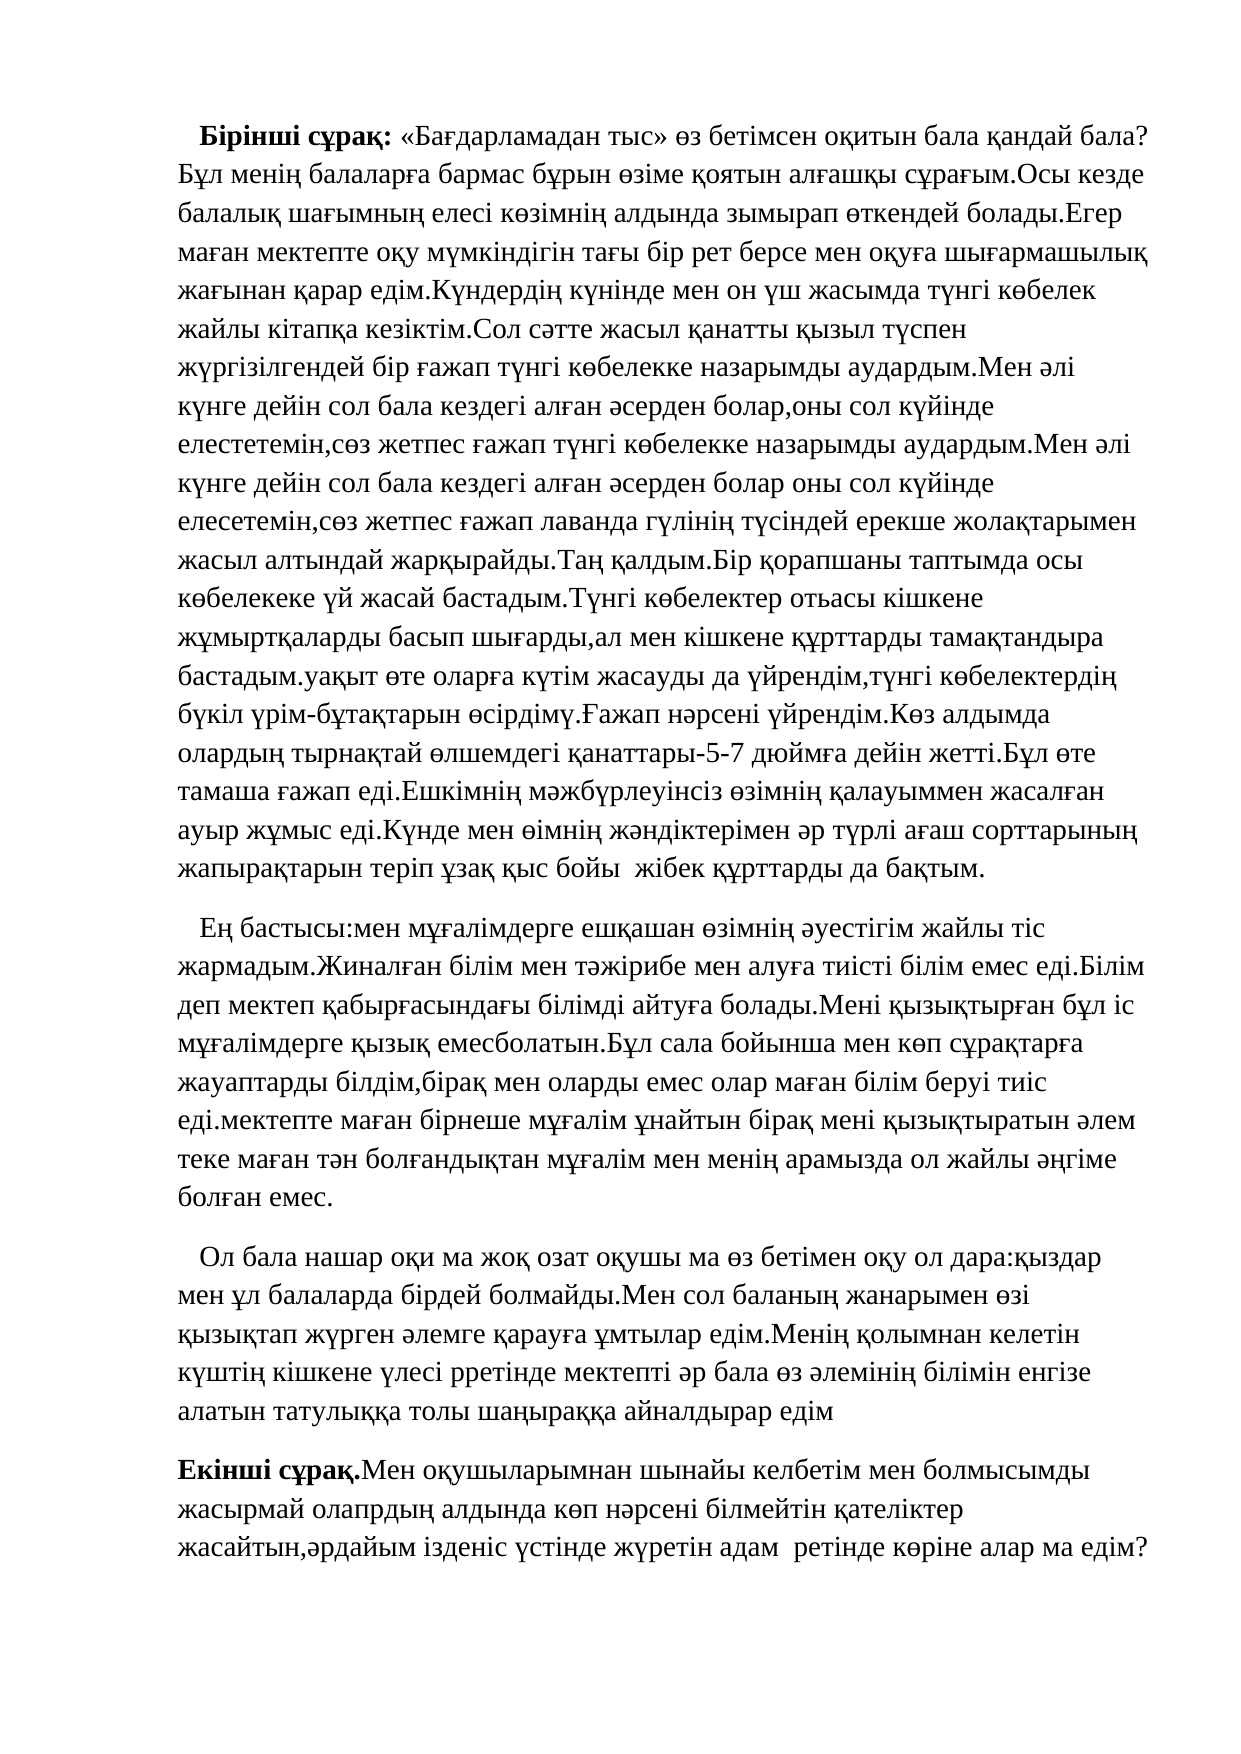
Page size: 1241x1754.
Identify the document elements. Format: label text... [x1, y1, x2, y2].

text Ол бала нашар оқи ма жоқ озат оқушы ма өз бетімен оқу ол дара:қыздар мен ұл балаларда бірдей болмайды.Мен сол баланың жанарымен өзі қызықтап жүрген әлемге қарауға ұмтылар едім.Менің қолымнан келетін күштің кішкене үлесі рретінде мектепті әр бала өз әлемінің білімін енгізе алатын татулыққа толы шаңыраққа айналдырар едім [177, 1239, 1152, 1427]
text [177, 1452, 1152, 1563]
text Ең бастысы:мен мұғалімдерге ешқашан өзімнің әуестігім жайлы тіс жармадым.Жиналған білім мен тәжірибе мен алуға тиісті білім емес еді.Білім деп мектеп қабырғасындағы білімді айтуға болады.Мені қызықтырған бұл іс мұғалімдерге қызық емесболатын.Бұл сала бойынша мен көп сұрақтарға жауаптарды білдім,бірақ мен оларды емес олар маған білім беруі тиіс еді.мектепте маған бірнеше мұғалім ұнайтын бірақ мені қызықтыратын әлем теке маған тән болғандықтан мұғалім мен менің арамызда ол жайлы әңгіме болған емес. [177, 910, 1152, 1213]
text Бірінші сұрақ: «Бағдарламадан тыс» өз бетімсен оқитын бала қандай бала?Бұл менің балаларға бармас бұрын өзіме қоятын алғашқы сұрағым.Осы кезде балалық шағымның елесі көзімнің алдында зымырап өткендей болады.Егер маған мектепте оқу мүмкіндігін тағы бір рет берсе мен оқуға шығармашылық жағынан қарар едім.Күндердің күнінде мен он үш жасымда түнгі көбелек жайлы кітапқа кезіктім.Сол сәтте жасыл қанатты қызыл түспен жүргізілгендей бір ғажап түнгі көбелекке назарымды аудардым.Мен әлі күнге дейін сол бала кездегі алған әсерден болар,оны сол күйінде елестетемін,сөз жетпес ғажап түнгі көбелекке назарымды аудардым.Мен әлі күнге дейін сол бала кездегі алған әсерден болар оны сол күйінде елесетемін,сөз жетпес ғажап лаванда гүлінің түсіндей ерекше жолақтарымен жасыл алтындай жарқырайды.Таң қалдым.Бір қорапшаны таптымда осы көбелекеке үй жасай бастадым.Түнгі көбелектер отьасы кішкене жұмыртқаларды басып шығарды,ал мен кішкене құрттарды тамақтандыра бастадым.уақыт өте оларға күтім жасауды да үйрендім,түнгі көбелектердің бүкіл үрім-бұтақтарын өсірдімү.Ғажап нәрсені үйрендім.Көз алдымда олардың тырнақтай өлшемдегі қанаттары-5-7 дюймға дейін жетті.Бұл өте тамаша ғажап еді.Ешкімнің мәжбүрлеуінсіз өзімнің қалауыммен жасалған ауыр жұмыс еді.Күнде мен өімнің жәндіктерімен әр түрлі ағаш сорттарының жапырақтарын теріп ұзақ қыс бойы жібек құрттарды да бақтым. [177, 118, 1152, 884]
